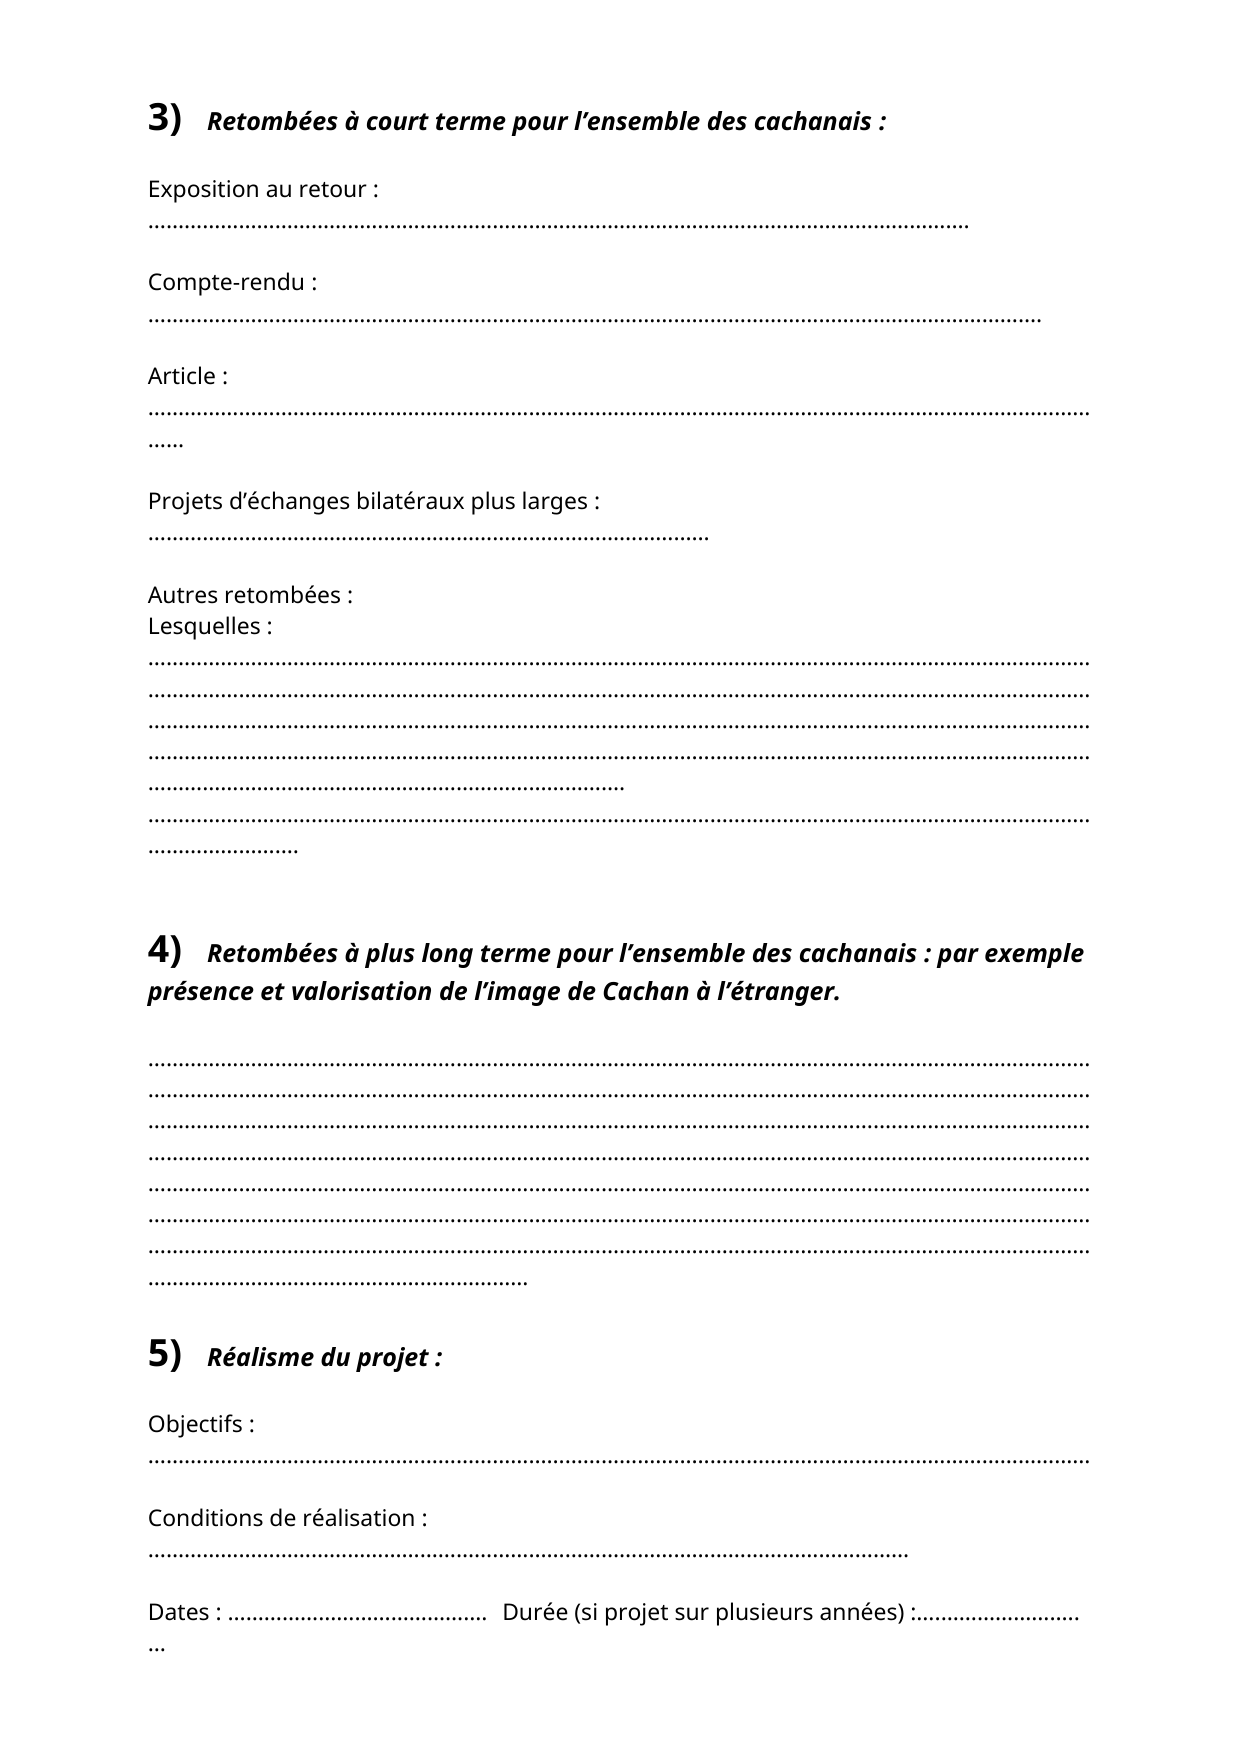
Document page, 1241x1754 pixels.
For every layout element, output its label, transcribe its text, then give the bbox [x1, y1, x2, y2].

text Objectifs : ………………………………………………………………………………………………………………………………………… [148, 1408, 1092, 1471]
text Compte-rendu : …………………………………………………………………………………………………………………………………. [148, 266, 1092, 329]
text Exposition au retour :………………………………………………………………………………………………………………………. [148, 173, 1092, 235]
text 3) Retombées à court terme pour l’ensemble des cachanais : [148, 90, 1092, 141]
text ………………………………………………………………………………………………………………………………………………………………………………………………………………………………………………………………………………………………………………………………………………………………………………………………………………………………………………………………………………………………………………………………………………………………………………………………………………………………………………………………………………………………………………………………………………………………………………………………………………………………………………………………………………………………………………………………………………………………………………………………………………………………………………………………… [148, 1042, 1092, 1292]
text Autres retombées : [148, 579, 1092, 610]
text Dates : ……………………………………. Durée (si projet sur plusieurs années) :….…………………..… [148, 1596, 1092, 1658]
text Projets d’échanges bilatéraux plus larges : ………………………………………………………………………………… [148, 485, 1092, 548]
text Lesquelles :………………………………………………………………………………………………………………………………………… [148, 610, 1092, 673]
text ……………………………………………………………………………………………………………………………………………………………………………………………………………………………………………………………………………………………………………………………………………………………………………………………………………………………………………………………………………………………………. [148, 673, 1092, 798]
text Article :……………………………………………………………………………………………………………………………………………… [148, 360, 1092, 454]
text Conditions de réalisation : ……………………………………………………………………………………………………………… [148, 1502, 1092, 1564]
text 4) Retombées à plus long terme pour l’ensemble des cachanais : par exemple présence et valorisation de l’image de Cachan à l’étranger. [148, 923, 1092, 1008]
text ………………………………………………………………………………………………………………………………………………………………. [148, 798, 1092, 860]
text 5) Réalisme du projet : [148, 1326, 1092, 1377]
